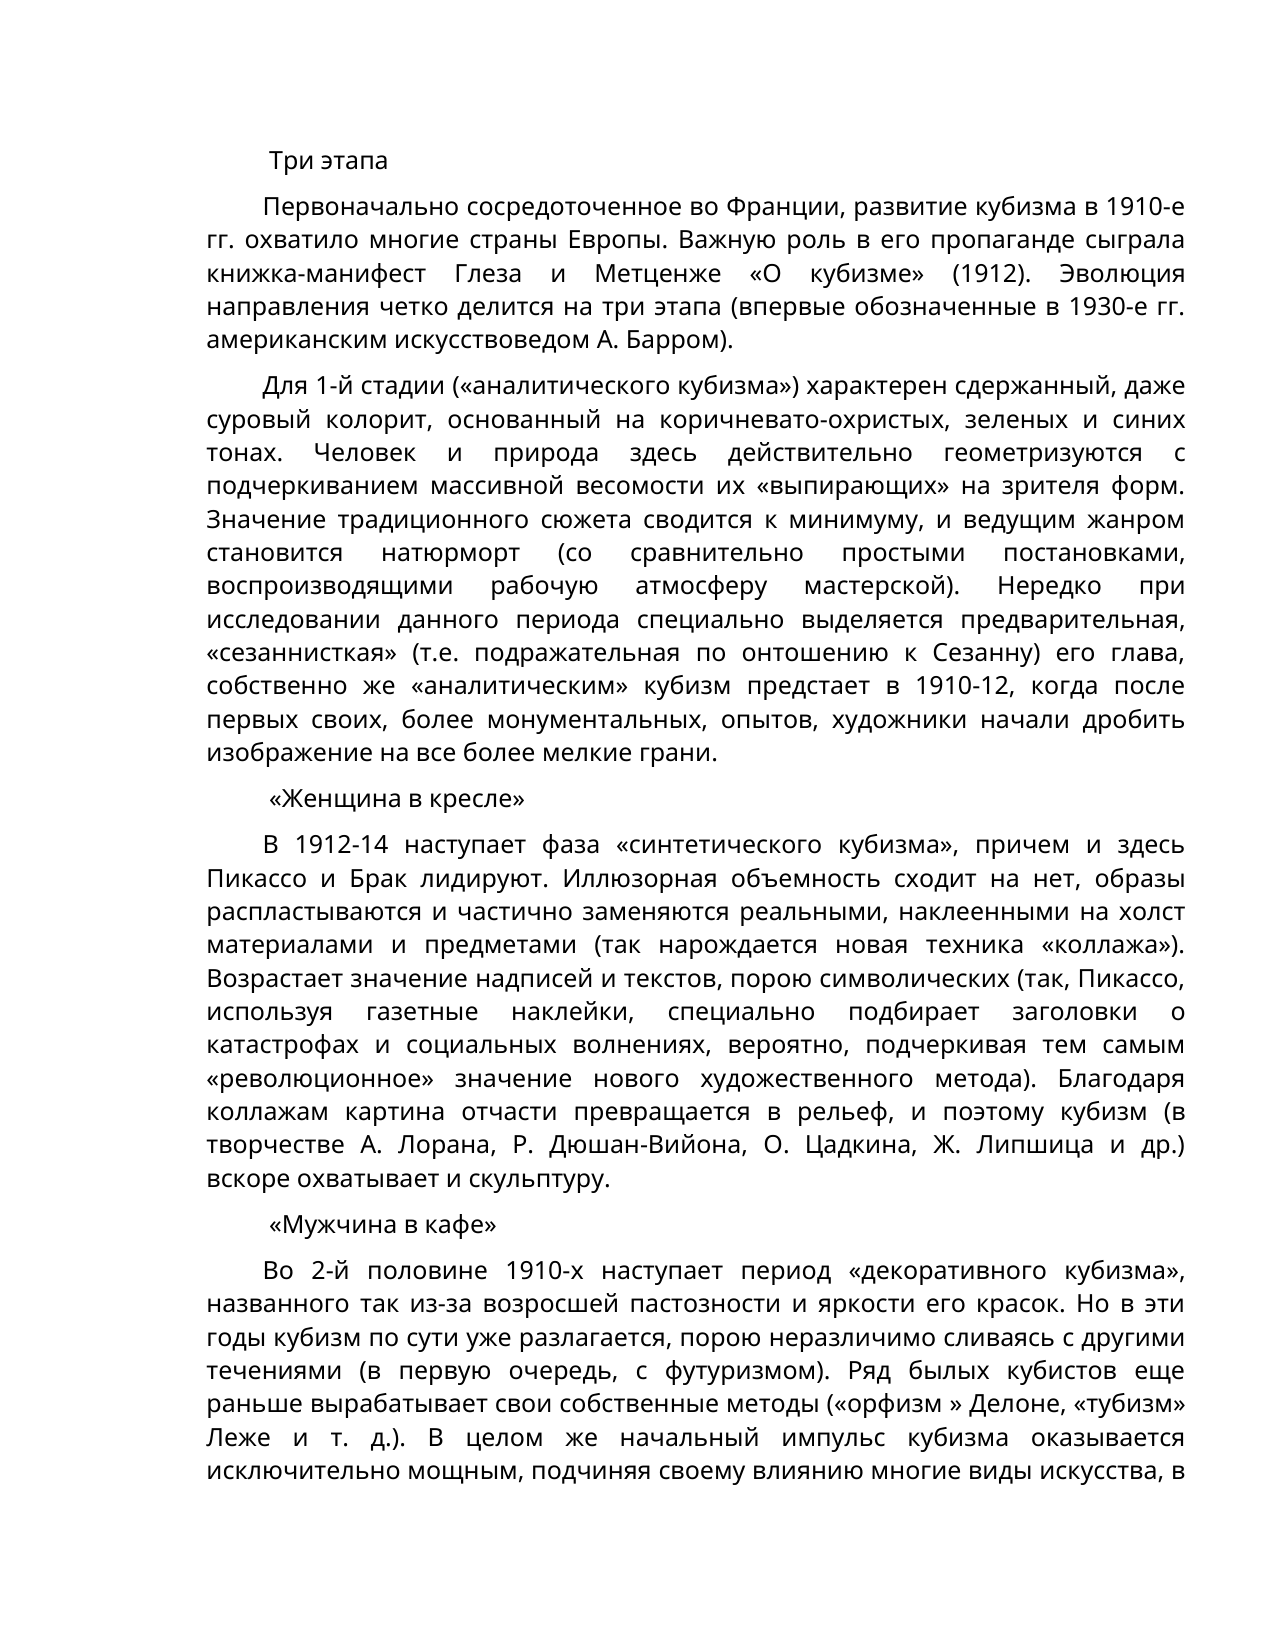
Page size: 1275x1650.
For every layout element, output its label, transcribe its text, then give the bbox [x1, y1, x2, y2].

text Три этапа [206, 143, 1186, 176]
text В 1912-14 наступает фаза «синтетического кубизма», причем и здесь Пикассо и Брак лидируют. Иллюзорная объемность сходит на нет, образы распластываются и частично заменяются реальными, наклеенными на холст материалами и предметами (так нарождается новая техника «коллажа»). Возрастает значение надписей и текстов, порою символических (так, Пикассо, используя газетные наклейки, специально подбирает заголовки о катастрофах и социальных волнениях, вероятно, подчеркивая тем самым «революционное» значение нового художественного метода). Благодаря коллажам картина отчасти превращается в рельеф, и поэтому кубизм (в творчестве А. Лорана, Р. Дюшан-Вийона, О. Цадкина, Ж. Липшица и др.) вскоре охватывает и скульптуру. [206, 827, 1186, 1194]
text Первоначально сосредоточенное во Франции, развитие кубизма в 1910-е гг. охватило многие страны Европы. Важную роль в его пропаганде сыграла книжка-манифест Глеза и Метценже «О кубизме» (1912). Эволюция направления четко делится на три этапа (впервые обозначенные в 1930-е гг. американским искусствоведом А. Барром). [206, 189, 1186, 356]
text Для 1-й стадии («аналитического кубизма») характерен сдержанный, даже суровый колорит, основанный на коричневато-охристых, зеленых и синих тонах. Человек и природа здесь действительно геометризуются с подчеркиванием массивной весомости их «выпирающих» на зрителя форм. Значение традиционного сюжета сводится к минимуму, и ведущим жанром становится натюрморт (со сравнительно простыми постановками, воспроизводящими рабочую атмосферу мастерской). Нередко при исследовании данного периода специально выделяется предварительная, «сезаннисткая» (т.е. подражательная по онтошению к Сезанну) его глава, собственно же «аналитическим» кубизм предстает в 1910-12, когда после первых своих, более монументальных, опытов, художники начали дробить изображение на все более мелкие грани. [206, 368, 1186, 768]
text «Мужчина в кафе» [206, 1206, 1186, 1240]
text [206, 1253, 1186, 1486]
text «Женщина в кресле» [206, 781, 1186, 815]
